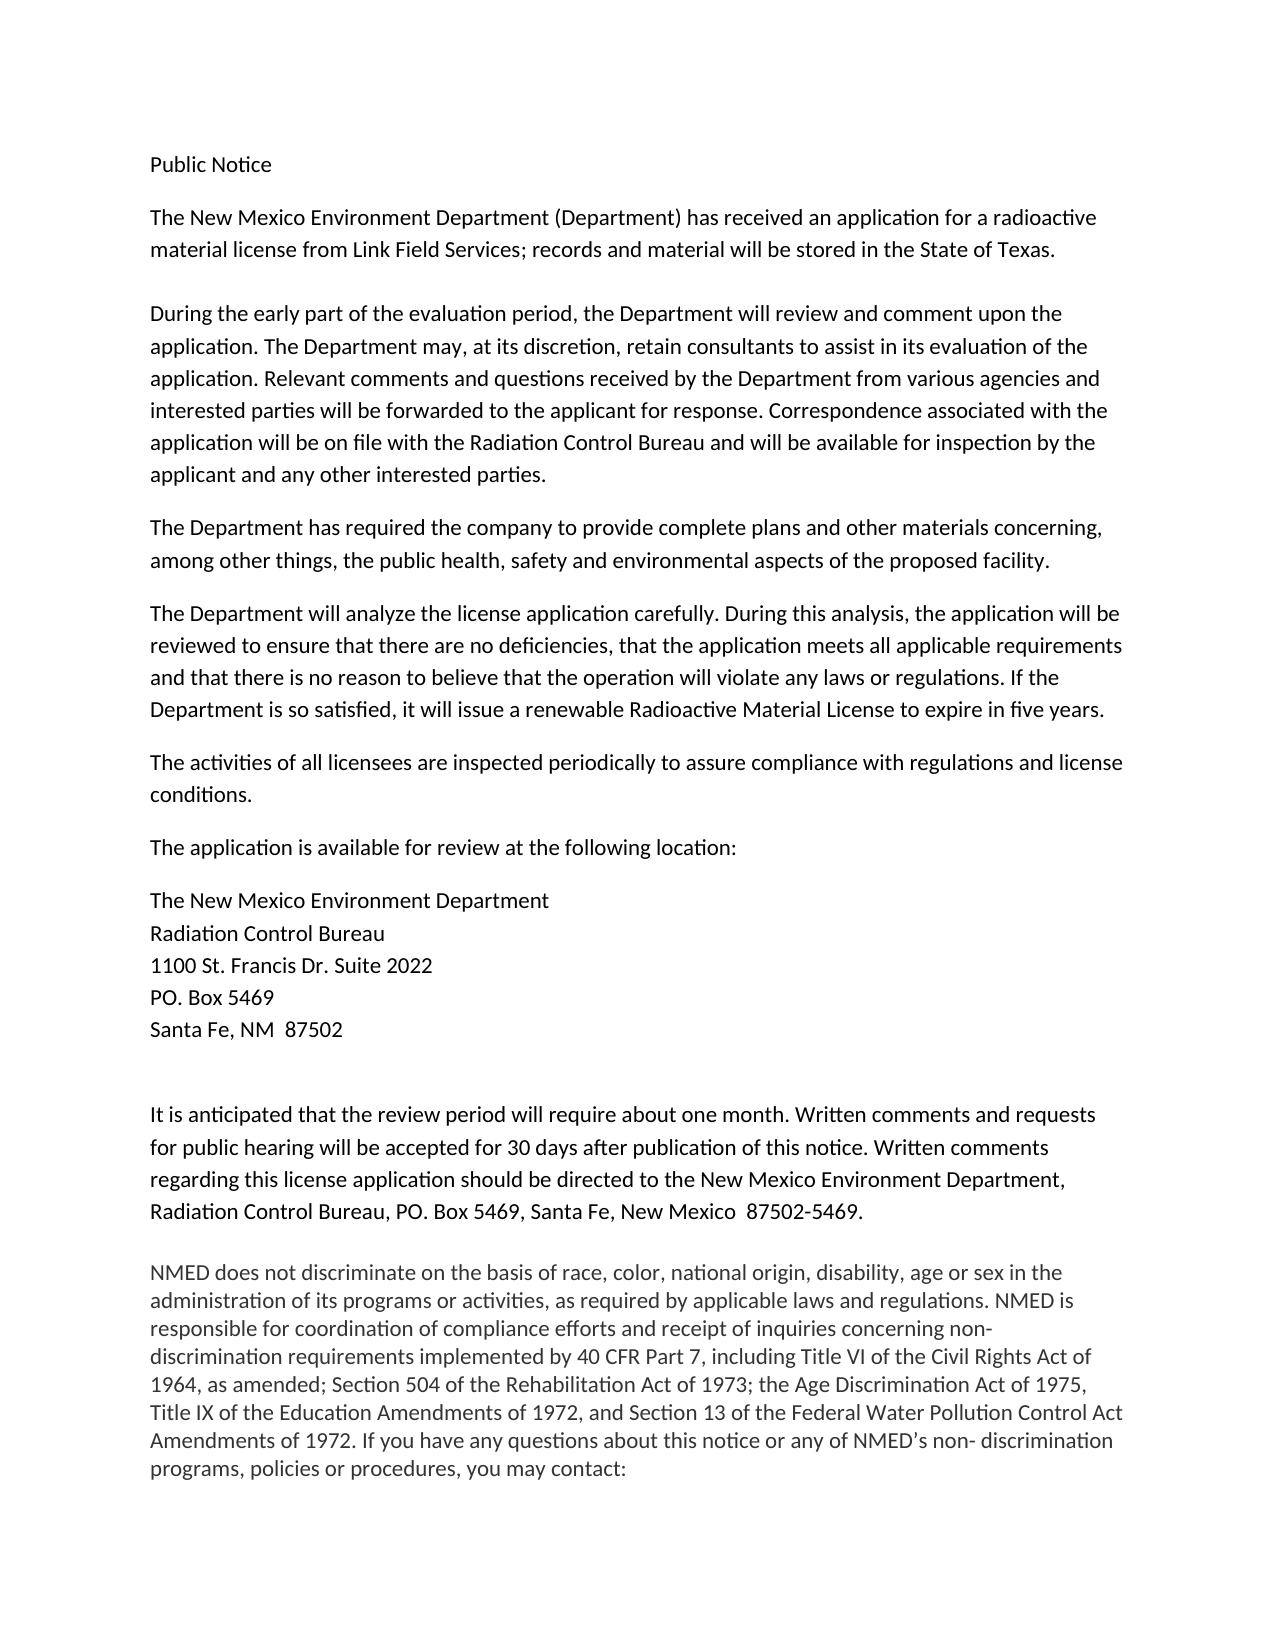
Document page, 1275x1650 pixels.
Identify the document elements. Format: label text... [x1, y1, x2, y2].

text 1100 St. Francis Dr. Suite 2022 [150, 951, 1125, 979]
text NMED does not discriminate on the basis of race, color, national origin, disability, age or sex in the administration of its programs or activities, as required by applicable laws and regulations. NMED is responsible for coordination of compliance efforts and receipt of inquiries concerning non-discrimination requirements implemented by 40 CFR Part 7, including Title VI of the Civil Rights Act of 1964, as amended; Section 504 of the Rehabilitation Act of 1973; the Age Discrimination Act of 1975, Title IX of the Education Amendments of 1972, and Section 13 of the Federal Water Pollution Control Act Amendments of 1972. If you have any questions about this notice or any of NMED’s non- discrimination programs, policies or procedures, you may contact: [150, 1258, 1125, 1483]
text PO. Box 5469 [150, 983, 1125, 1011]
text The activities of all licensees are inspected periodically to assure compliance with regulations and license conditions. [150, 748, 1125, 808]
text The application is available for review at the following location: [150, 833, 1125, 862]
text The New Mexico Environment Department (Department) has received an application for a radioactive material license from Link Field Services; records and material will be stored in the State of Texas. [150, 203, 1125, 263]
text During the early part of the evaluation period, the Department will review and comment upon the application. The Department may, at its discretion, retain consultants to assist in its evaluation of the application. Relevant comments and questions received by the Department from various agencies and interested parties will be forwarded to the applicant for response. Correspondence associated with the application will be on file with the Radiation Control Bureau and will be available for inspection by the applicant and any other interested parties. [150, 299, 1125, 488]
text The Department has required the company to provide complete plans and other materials concerning, among other things, the public health, safety and environmental aspects of the proposed facility. [150, 513, 1125, 574]
text It is anticipated that the review period will require about one month. Written comments and requests for public hearing will be accepted for 30 days after publication of this notice. Written comments regarding this license application should be directed to the New Mexico Environment Department, Radiation Control Bureau, PO. Box 5469, Santa Fe, New Mexico 87502-5469. [150, 1101, 1125, 1225]
text Public Notice [150, 150, 1125, 178]
text Radiation Control Bureau [150, 919, 1125, 947]
text The New Mexico Environment Department [150, 887, 1125, 914]
text Santa Fe, NM 87502 [150, 1015, 1125, 1043]
text The Department will analyze the license application carefully. During this analysis, the application will be reviewed to ensure that there are no deficiencies, that the application meets all applicable requirements and that there is no reason to believe that the operation will violate any laws or regulations. If the Department is so satisfied, it will issue a renewable Radioactive Material License to expire in five years. [150, 599, 1125, 723]
